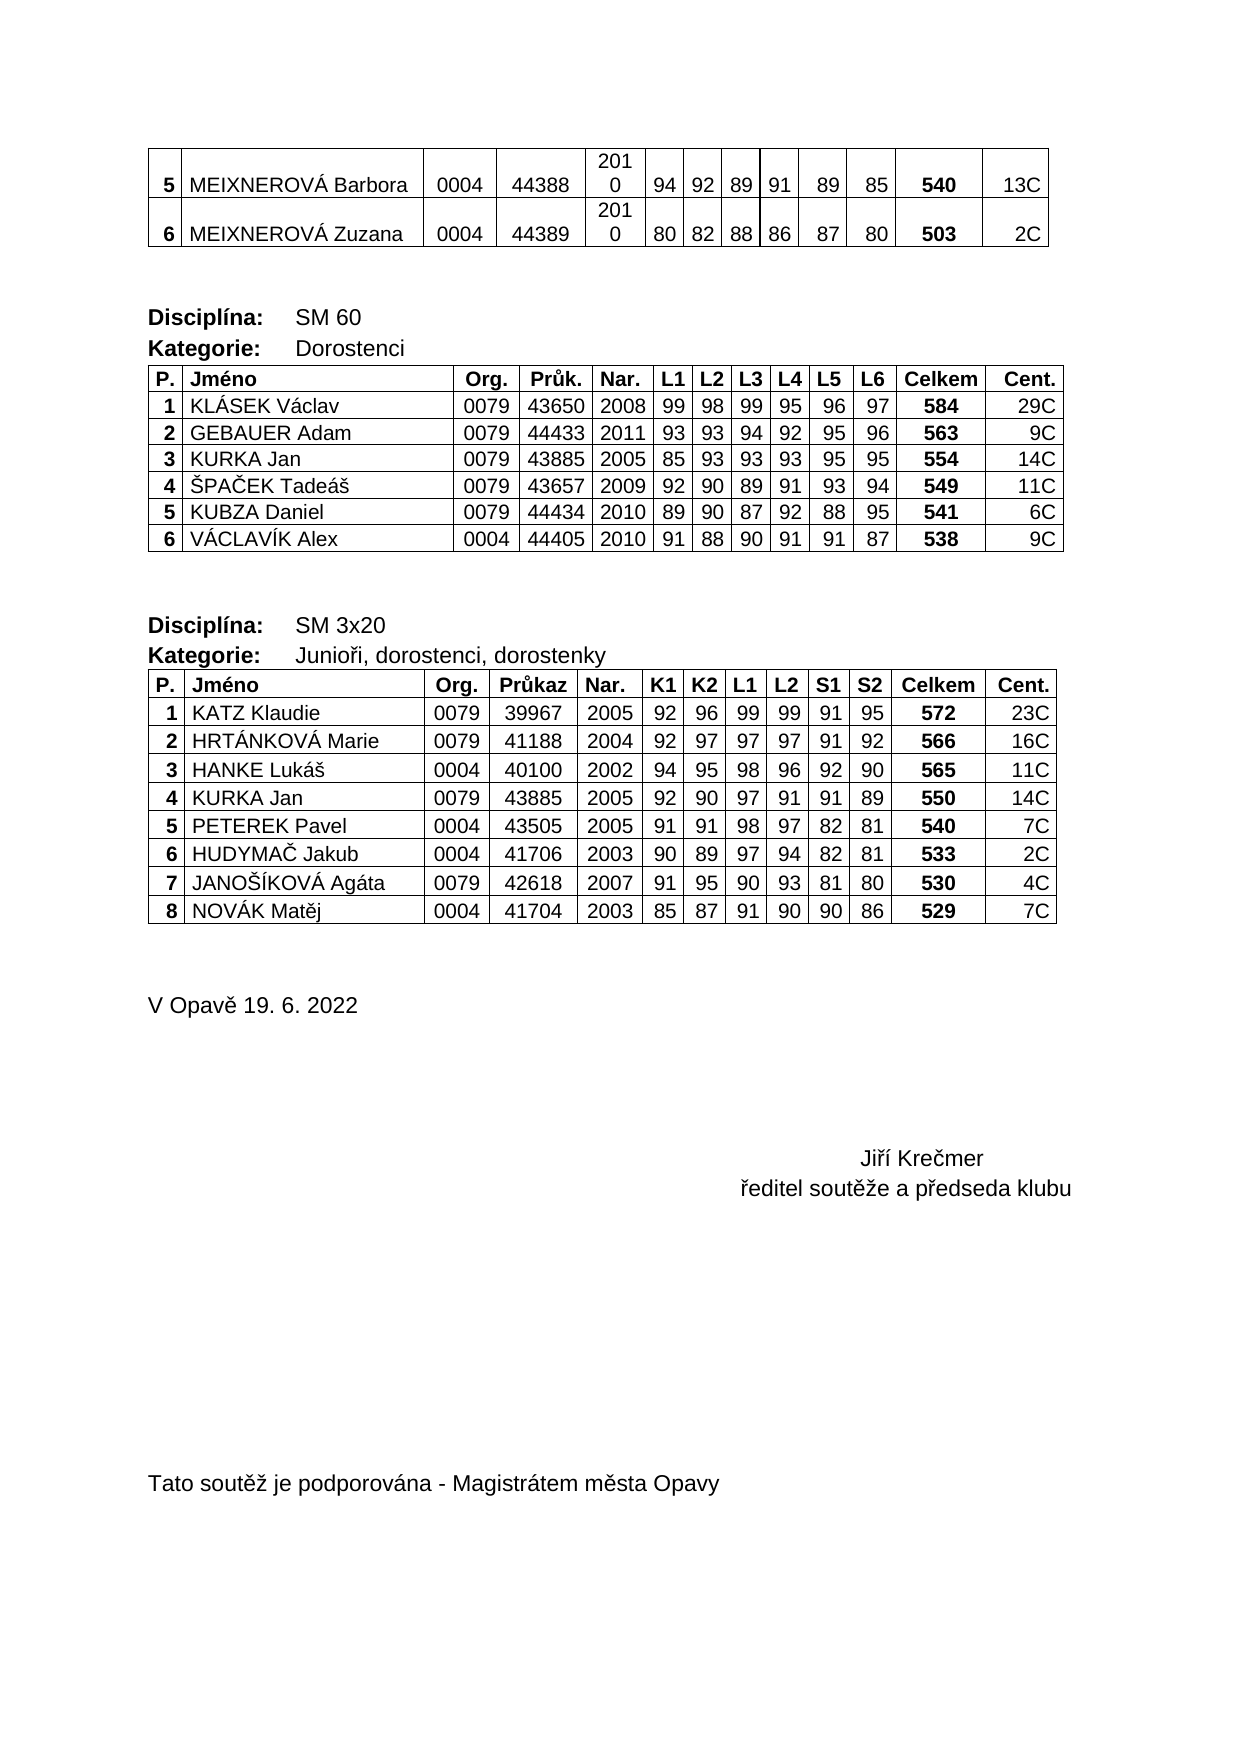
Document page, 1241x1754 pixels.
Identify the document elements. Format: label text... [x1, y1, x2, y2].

table_cell 95 [684, 867, 725, 894]
table_cell 533 [892, 839, 985, 866]
table_cell 11C [986, 472, 1063, 497]
table_cell 0079 [454, 419, 519, 444]
table_cell 88 [693, 525, 731, 551]
table_cell 503 [896, 198, 982, 246]
table_cell 0079 [425, 783, 489, 810]
table_cell 2005 [578, 811, 642, 838]
table_header L1 [726, 670, 766, 697]
table_cell 91 [761, 149, 798, 197]
table_cell 7 [149, 867, 184, 894]
table_cell 1 [149, 392, 182, 418]
table_cell 2C [986, 839, 1056, 866]
table_cell 0004 [424, 149, 496, 197]
table_cell 92 [771, 419, 809, 444]
table_cell 89 [654, 499, 692, 524]
table_cell 90 [693, 499, 731, 524]
table_cell 85 [847, 149, 895, 197]
table_cell 7C [986, 896, 1056, 923]
table_cell 95 [684, 754, 725, 782]
table_header Průk. [520, 366, 592, 391]
table_cell 98 [693, 392, 731, 418]
table_cell 0004 [425, 896, 489, 923]
table_cell 93 [693, 445, 731, 471]
table_cell 95 [810, 445, 853, 471]
table_cell 44433 [520, 419, 592, 444]
table_cell 0079 [454, 472, 519, 497]
table_cell 94 [732, 419, 770, 444]
table_cell 43885 [490, 783, 577, 810]
table_cell 43657 [520, 472, 592, 497]
table_cell 92 [643, 783, 683, 810]
table_header S2 [850, 670, 891, 697]
table_cell 92 [809, 754, 849, 782]
table_cell 97 [684, 726, 725, 753]
table_cell 554 [897, 445, 985, 471]
table_cell ŠPAČEK Tadeáš [183, 472, 453, 497]
table_cell 14C [986, 783, 1056, 810]
text Disciplína: SM 60 [148, 304, 1093, 331]
table_cell 93 [693, 419, 731, 444]
table_cell 2009 [593, 472, 653, 497]
table_cell 5 [149, 149, 181, 197]
table_cell 96 [767, 754, 808, 782]
table_cell 87 [854, 525, 896, 551]
table_header L2 [767, 670, 808, 697]
table_cell 2005 [578, 783, 642, 810]
table_cell 89 [799, 149, 846, 197]
table_cell 81 [809, 867, 849, 894]
table_cell KLÁSEK Václav [183, 392, 453, 418]
table_cell GEBAUER Adam [183, 419, 453, 444]
table_cell 99 [767, 698, 808, 725]
table_cell 563 [897, 419, 985, 444]
text Disciplína: SM 3x20 [148, 612, 1093, 638]
table_header Celkem [892, 670, 985, 697]
table_cell 91 [810, 525, 853, 551]
table_cell KURKA Jan [185, 783, 424, 810]
table_cell 92 [850, 726, 891, 753]
table_cell 89 [850, 783, 891, 810]
table_cell 96 [684, 698, 725, 725]
table_cell 98 [726, 754, 766, 782]
text Kategorie: Junioři, dorostenci, dorostenky [148, 642, 1093, 669]
table_cell 95 [771, 392, 809, 418]
table_cell 2004 [578, 726, 642, 753]
table_cell 4 [149, 783, 184, 810]
table_cell 0079 [454, 499, 519, 524]
table_cell 4 [149, 472, 182, 497]
table_cell 2008 [593, 392, 653, 418]
table_cell 2005 [578, 698, 642, 725]
table_cell 44389 [497, 198, 585, 246]
table_cell 92 [684, 149, 721, 197]
table_cell 0004 [454, 525, 519, 551]
table_cell 2002 [578, 754, 642, 782]
table_cell 566 [892, 726, 985, 753]
table_cell 80 [847, 198, 895, 246]
table_cell 538 [897, 525, 985, 551]
table_cell 92 [654, 472, 692, 497]
table_cell 87 [684, 896, 725, 923]
table_cell 87 [732, 499, 770, 524]
table_cell 93 [654, 419, 692, 444]
text Jiří Krečmer [148, 1145, 1093, 1172]
table_cell 0004 [425, 839, 489, 866]
table_cell 8 [149, 896, 184, 923]
table_cell 565 [892, 754, 985, 782]
table_header L3 [732, 366, 770, 391]
table_cell 88 [722, 198, 759, 246]
table_cell 90 [850, 754, 891, 782]
table_cell 97 [726, 726, 766, 753]
table_cell 7C [986, 811, 1056, 838]
table_cell 96 [854, 419, 896, 444]
table_header Průkaz [490, 670, 577, 697]
table_cell 2003 [578, 839, 642, 866]
table_cell 91 [684, 811, 725, 838]
table_cell 14C [986, 445, 1063, 471]
table_cell 44388 [497, 149, 585, 197]
table_cell 96 [810, 392, 853, 418]
table_cell KATZ Klaudie [185, 698, 424, 725]
table_header L1 [654, 366, 692, 391]
table_cell 40100 [490, 754, 577, 782]
table_cell 90 [732, 525, 770, 551]
table_cell 11C [986, 754, 1056, 782]
table_cell 43650 [520, 392, 592, 418]
table_cell 41188 [490, 726, 577, 753]
table_cell 2010 [586, 198, 645, 246]
table_cell 90 [684, 783, 725, 810]
table_cell 541 [897, 499, 985, 524]
table_header S1 [809, 670, 849, 697]
table_cell 0079 [454, 445, 519, 471]
table_cell 92 [643, 698, 683, 725]
table_cell 549 [897, 472, 985, 497]
table_cell 89 [732, 472, 770, 497]
table_cell 5 [149, 499, 182, 524]
table_cell HANKE Lukáš [185, 754, 424, 782]
table_cell 3 [149, 754, 184, 782]
table_cell 0079 [425, 726, 489, 753]
table_cell 93 [732, 445, 770, 471]
text Kategorie: Dorostenci [148, 334, 1093, 361]
table_cell 23C [986, 698, 1056, 725]
table_header P. [149, 670, 184, 697]
table_cell 2C [983, 198, 1048, 246]
table_cell HRTÁNKOVÁ Marie [185, 726, 424, 753]
table_cell 41704 [490, 896, 577, 923]
table_cell 92 [771, 499, 809, 524]
table_cell 9C [986, 419, 1063, 444]
text Tato soutěž je podporována - Magistrátem města Opavy [148, 1470, 1093, 1496]
table_cell 81 [850, 839, 891, 866]
table_cell 91 [771, 525, 809, 551]
table_cell 91 [809, 783, 849, 810]
table_cell 0079 [425, 867, 489, 894]
table_header L4 [771, 366, 809, 391]
table_cell 2010 [593, 499, 653, 524]
table_cell 91 [643, 811, 683, 838]
table_cell 87 [799, 198, 846, 246]
table_cell 2 [149, 726, 184, 753]
table_cell 80 [646, 198, 683, 246]
table_cell 5 [149, 811, 184, 838]
table_cell 89 [722, 149, 759, 197]
table_header L5 [810, 366, 853, 391]
table_cell 2011 [593, 419, 653, 444]
table_header K1 [643, 670, 683, 697]
table_cell 85 [654, 445, 692, 471]
table_cell 2 [149, 419, 182, 444]
table_cell MEIXNEROVÁ Zuzana [182, 198, 423, 246]
table_cell 94 [643, 754, 683, 782]
table_cell 530 [892, 867, 985, 894]
table_header L6 [854, 366, 896, 391]
table_cell 82 [809, 839, 849, 866]
table_cell 0004 [425, 811, 489, 838]
table_header Jméno [183, 366, 453, 391]
table_cell 95 [854, 445, 896, 471]
table_cell 90 [767, 896, 808, 923]
table_cell 540 [896, 149, 982, 197]
table_cell 93 [767, 867, 808, 894]
table_header Nar. [593, 366, 653, 391]
table_cell 29C [986, 392, 1063, 418]
table_cell 4C [986, 867, 1056, 894]
table_cell 99 [654, 392, 692, 418]
table_cell 95 [810, 419, 853, 444]
table_cell 6 [149, 525, 182, 551]
table_cell 95 [854, 499, 896, 524]
table_cell 529 [892, 896, 985, 923]
table_cell 91 [654, 525, 692, 551]
table_cell 97 [726, 783, 766, 810]
table_cell 91 [767, 783, 808, 810]
table_cell 88 [810, 499, 853, 524]
table_cell 80 [850, 867, 891, 894]
table_header Org. [454, 366, 519, 391]
table_cell 85 [643, 896, 683, 923]
table_cell 0079 [454, 392, 519, 418]
table_cell 44434 [520, 499, 592, 524]
table_cell 3 [149, 445, 182, 471]
table_cell 98 [726, 811, 766, 838]
table_cell 99 [732, 392, 770, 418]
table_cell 9C [986, 525, 1063, 551]
table_cell 97 [767, 811, 808, 838]
table_header K2 [684, 670, 725, 697]
table_cell 90 [726, 867, 766, 894]
table_header Org. [425, 670, 489, 697]
table_cell 92 [643, 726, 683, 753]
table_cell 91 [809, 726, 849, 753]
table_cell 94 [767, 839, 808, 866]
table_cell 2007 [578, 867, 642, 894]
table_cell 93 [810, 472, 853, 497]
table_cell 43885 [520, 445, 592, 471]
table_cell 6C [986, 499, 1063, 524]
table_cell 6 [149, 839, 184, 866]
table_cell 572 [892, 698, 985, 725]
table_cell 82 [684, 198, 721, 246]
table_header P. [149, 366, 182, 391]
table_header Celkem [897, 366, 985, 391]
table_cell 91 [726, 896, 766, 923]
table_cell 42618 [490, 867, 577, 894]
table_cell 97 [726, 839, 766, 866]
table_cell 1 [149, 698, 184, 725]
table_cell 95 [850, 698, 891, 725]
table_cell 2003 [578, 896, 642, 923]
table_cell 90 [693, 472, 731, 497]
table_header Cent. [986, 366, 1063, 391]
table_header Nar. [578, 670, 642, 697]
table_cell 39967 [490, 698, 577, 725]
table_header Cent. [986, 670, 1056, 697]
table_cell 94 [646, 149, 683, 197]
table_cell 86 [761, 198, 798, 246]
table_cell 584 [897, 392, 985, 418]
table_cell 2005 [593, 445, 653, 471]
table_cell 82 [809, 811, 849, 838]
table_cell 81 [850, 811, 891, 838]
table_cell 97 [767, 726, 808, 753]
table_header L2 [693, 366, 731, 391]
text V Opavě 19. 6. 2022 [148, 992, 1093, 1019]
table_cell 0004 [425, 754, 489, 782]
table_cell PETEREK Pavel [185, 811, 424, 838]
table_cell 99 [726, 698, 766, 725]
table_cell 6 [149, 198, 181, 246]
table_cell 97 [854, 392, 896, 418]
table_cell NOVÁK Matěj [185, 896, 424, 923]
table_cell 91 [771, 472, 809, 497]
table_cell 91 [643, 867, 683, 894]
table_cell 0004 [424, 198, 496, 246]
table_cell 16C [986, 726, 1056, 753]
table_cell 13C [983, 149, 1048, 197]
table_cell KUBZA Daniel [183, 499, 453, 524]
table_cell 90 [809, 896, 849, 923]
table_cell KURKA Jan [183, 445, 453, 471]
table_cell 2010 [593, 525, 653, 551]
table_cell VÁCLAVÍK Alex [183, 525, 453, 551]
table_cell 44405 [520, 525, 592, 551]
table_cell 94 [854, 472, 896, 497]
table_cell HUDYMAČ Jakub [185, 839, 424, 866]
table_cell 86 [850, 896, 891, 923]
table_cell JANOŠÍKOVÁ Agáta [185, 867, 424, 894]
table_cell 550 [892, 783, 985, 810]
table_cell 41706 [490, 839, 577, 866]
table_cell 43505 [490, 811, 577, 838]
table_cell 2010 [586, 149, 645, 197]
table_cell 90 [643, 839, 683, 866]
table_cell MEIXNEROVÁ Barbora [182, 149, 423, 197]
table_cell 540 [892, 811, 985, 838]
table_cell 91 [809, 698, 849, 725]
table_cell 0079 [425, 698, 489, 725]
text ředitel soutěže a předseda klubu [148, 1175, 1093, 1202]
table_cell 93 [771, 445, 809, 471]
table_header Jméno [185, 670, 424, 697]
table_cell 89 [684, 839, 725, 866]
